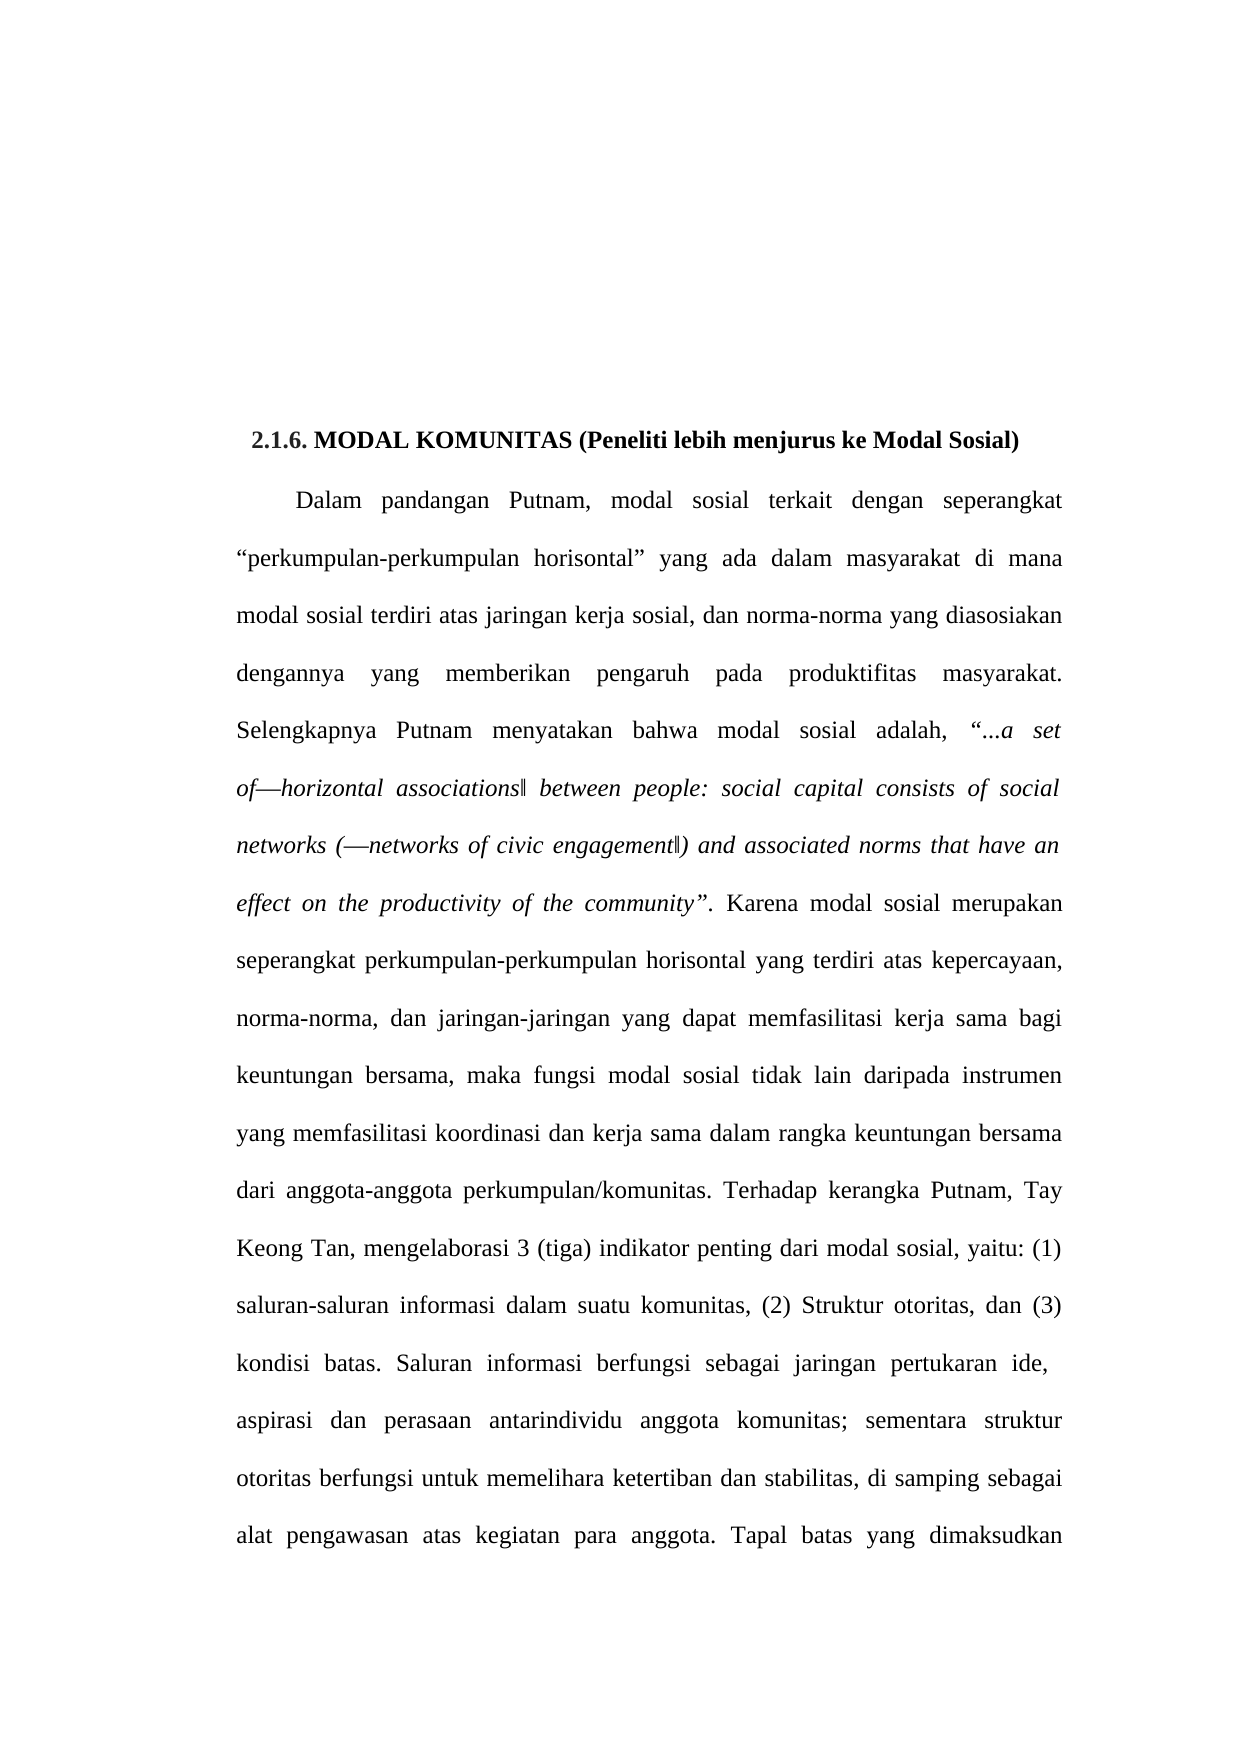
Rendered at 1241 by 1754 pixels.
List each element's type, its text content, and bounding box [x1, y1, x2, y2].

text 2.1.6. MODAL KOMUNITAS (Peneliti lebih menjurus ke Modal Sosial) [251, 425, 1063, 454]
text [236, 485, 1063, 1549]
